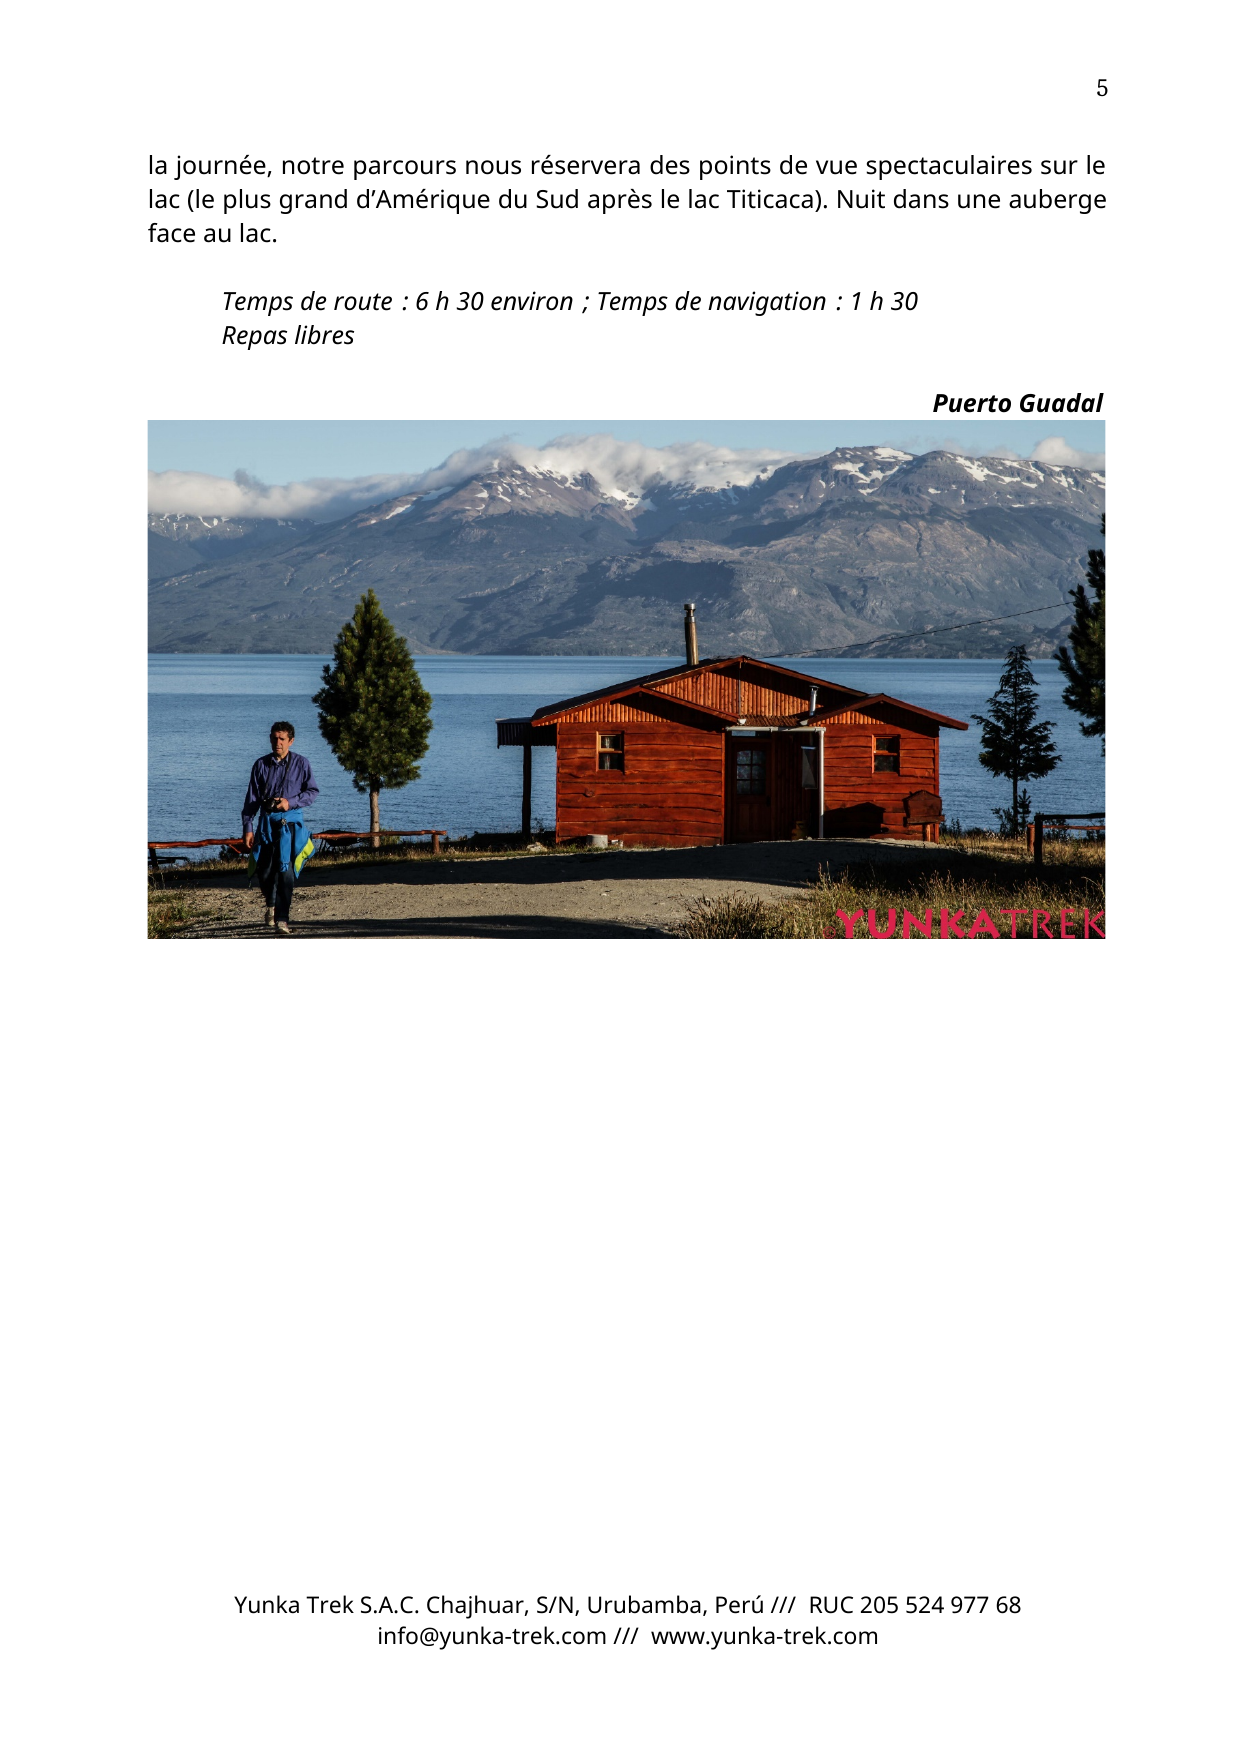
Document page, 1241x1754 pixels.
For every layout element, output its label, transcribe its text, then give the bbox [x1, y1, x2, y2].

picture [147, 420, 1106, 939]
text Temps de route : 6 h 30 environ ; Temps de navigation : 1 h 30 [148, 284, 1108, 318]
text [148, 148, 1108, 250]
text Repas libres [148, 318, 1108, 352]
text Puerto Guadal [148, 386, 1108, 420]
